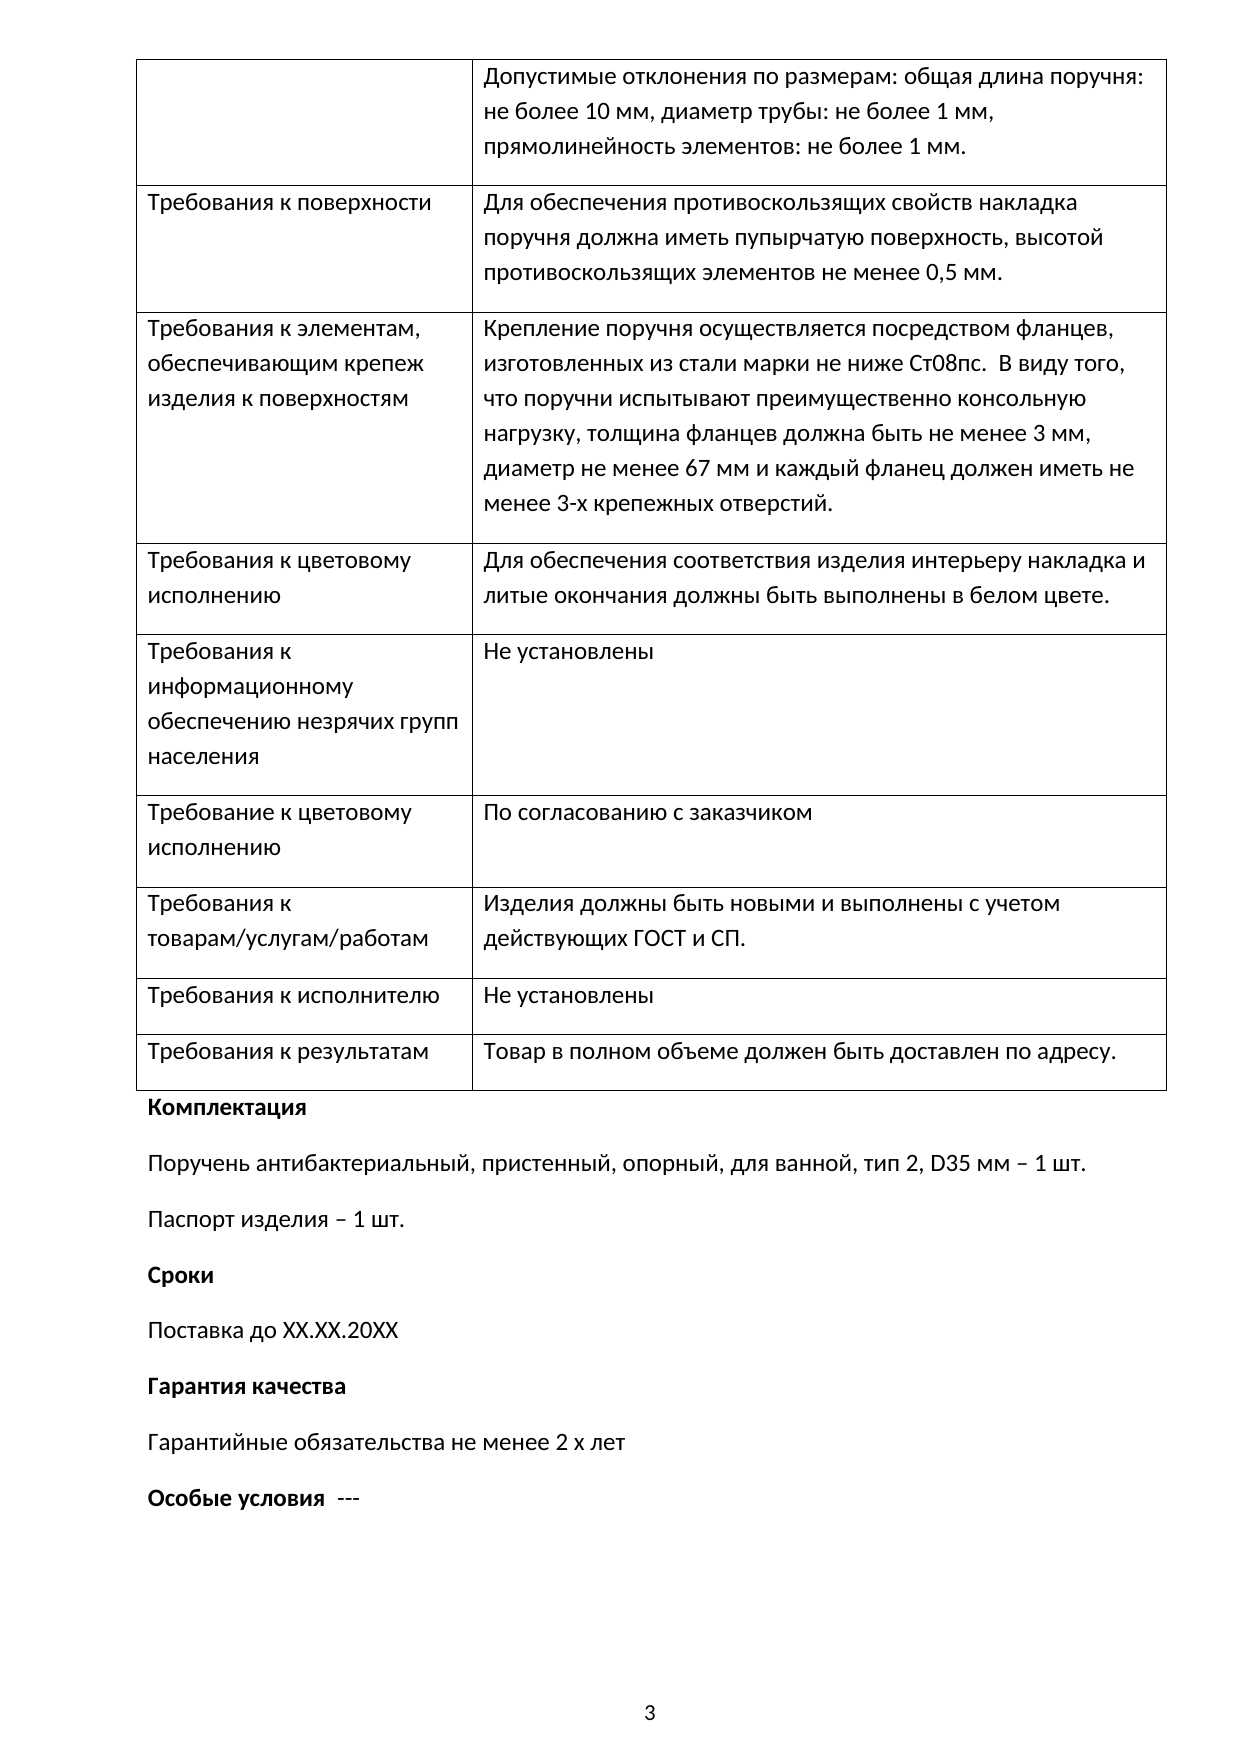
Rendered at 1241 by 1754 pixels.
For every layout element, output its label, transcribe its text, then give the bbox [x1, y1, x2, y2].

text Сроки [148, 1259, 1152, 1289]
table_cell Требования к элементам, обеспечивающим крепеж изделия к поверхностям [137, 313, 472, 543]
table_cell Требования к информационному обеспечению незрячих групп населения [137, 635, 472, 795]
table_cell По согласованию с заказчиком [473, 796, 1166, 887]
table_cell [137, 60, 472, 185]
text Поручень антибактериальный, пристенный, опорный, для ванной, тип 2, D35 мм – 1 шт. [148, 1147, 1152, 1178]
table_cell Требования к результатам [137, 1035, 472, 1090]
table_cell Требования к товарам/услугам/работам [137, 888, 472, 978]
text Паспорт изделия – 1 шт. [148, 1203, 1152, 1233]
table_cell Крепление поручня осуществляется посредством фланцев, изготовленных из стали марки не ниже Ст08пс. В виду того, что поручни испытывают преимущественно консольную нагрузку, толщина фланцев должна быть не менее 3 мм, диаметр не менее 67 мм и каждый фланец должен иметь не менее 3-х крепежных отверстий. [473, 313, 1166, 543]
table_cell Требования к поверхности [137, 186, 472, 312]
table_cell Для обеспечения соответствия изделия интерьеру накладка и литые окончания должны быть выполнены в белом цвете. [473, 544, 1166, 634]
text Гарантия качества [148, 1371, 1152, 1401]
table_cell Не установлены [473, 979, 1166, 1034]
table_cell Изделия должны быть новыми и выполнены с учетом действующих ГОСТ и СП. [473, 888, 1166, 978]
table_cell Требования к цветовому исполнению [137, 544, 472, 634]
text Особые условия --- [148, 1482, 1152, 1513]
table_cell Требования к исполнителю [137, 979, 472, 1034]
table_cell Для обеспечения противоскользящих свойств накладка поручня должна иметь пупырчатую поверхность, высотой противоскользящих элементов не менее 0,5 мм. [473, 186, 1166, 312]
table_cell Товар в полном объеме должен быть доставлен по адресу. [473, 1035, 1166, 1090]
table_cell Не установлены [473, 635, 1166, 795]
text Поставка до ХХ.ХХ.20ХХ [148, 1315, 1152, 1345]
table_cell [473, 60, 1166, 185]
text Гарантийные обязательства не менее 2 х лет [148, 1426, 1152, 1457]
table_cell Требование к цветовому исполнению [137, 796, 472, 887]
text Комплектация [148, 1091, 1152, 1122]
